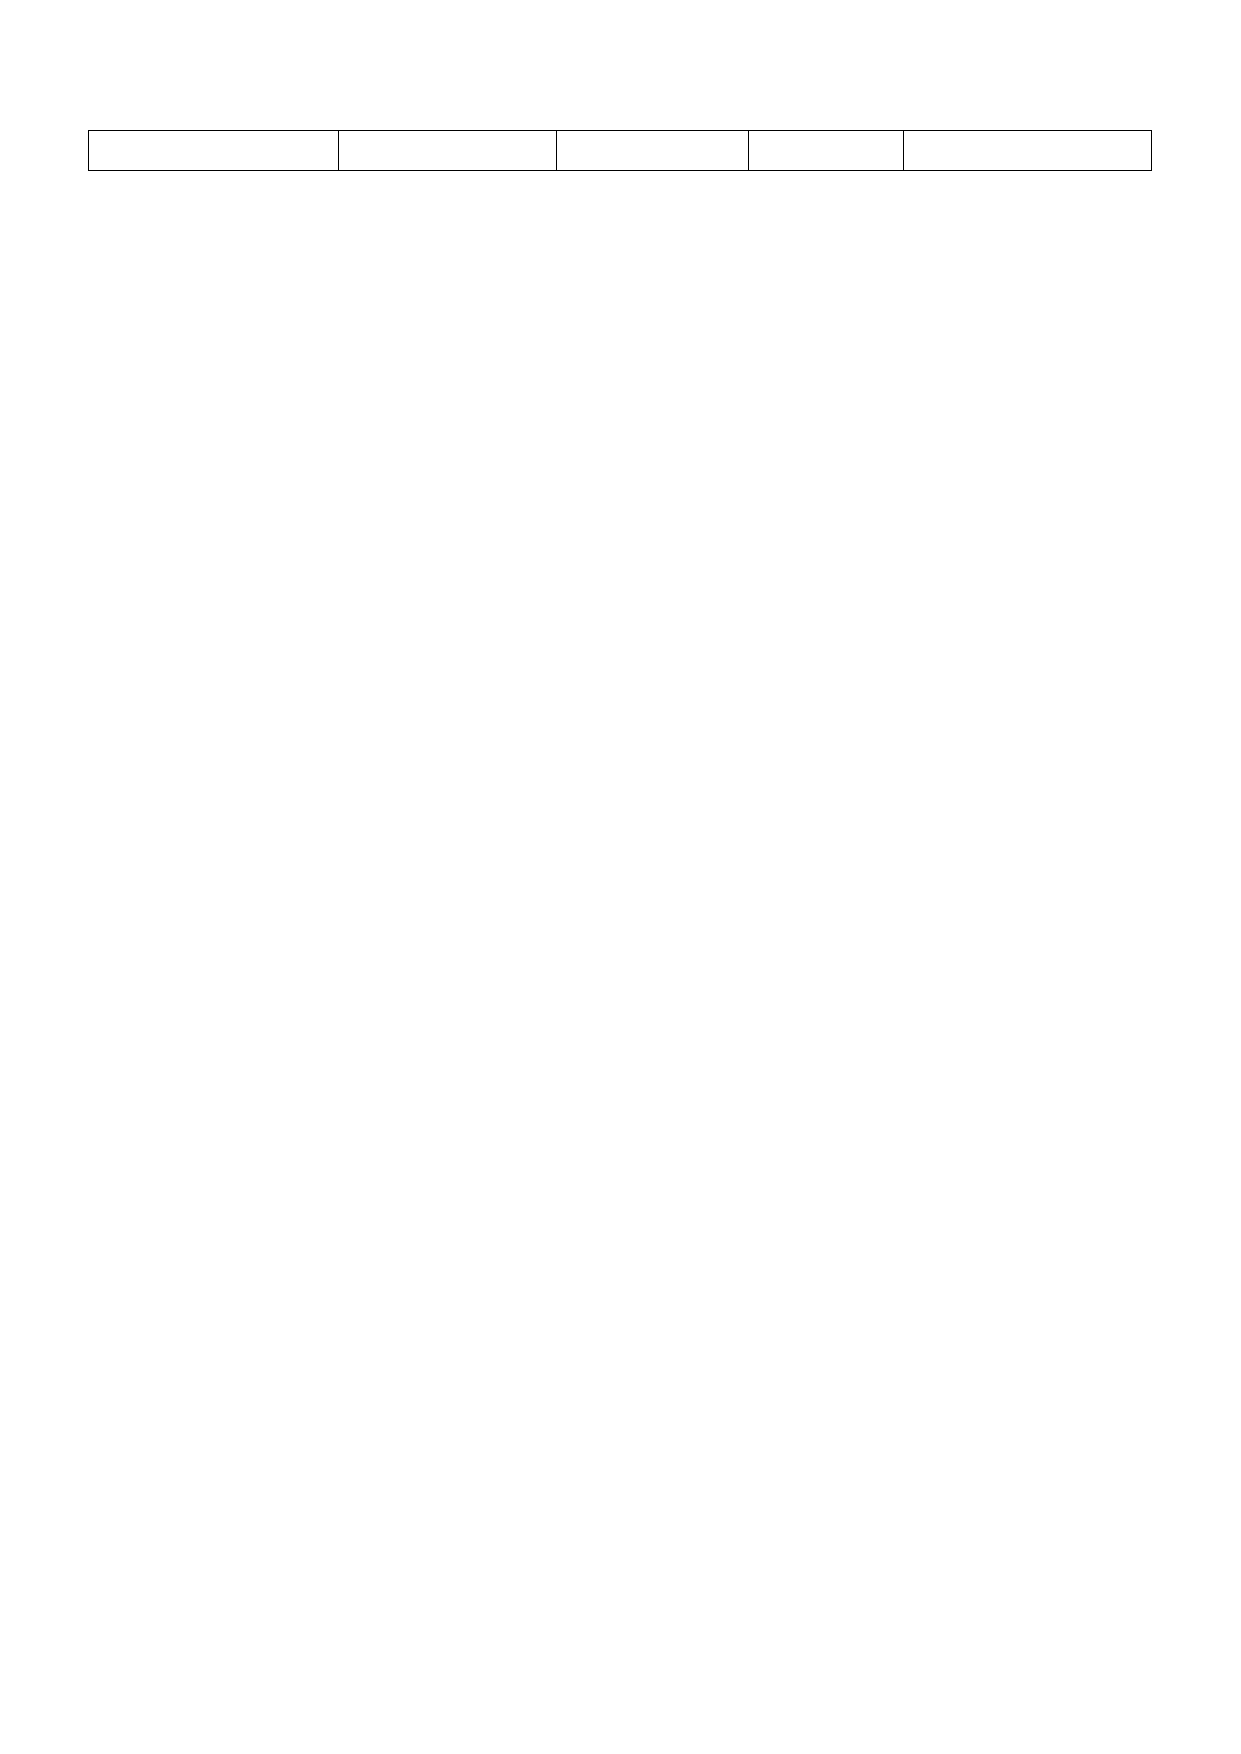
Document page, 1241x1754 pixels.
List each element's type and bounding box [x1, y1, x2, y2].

table_cell [749, 131, 903, 170]
table_cell [89, 131, 338, 170]
table_cell [904, 131, 1151, 170]
table_cell [339, 131, 556, 170]
table_cell [557, 131, 748, 170]
